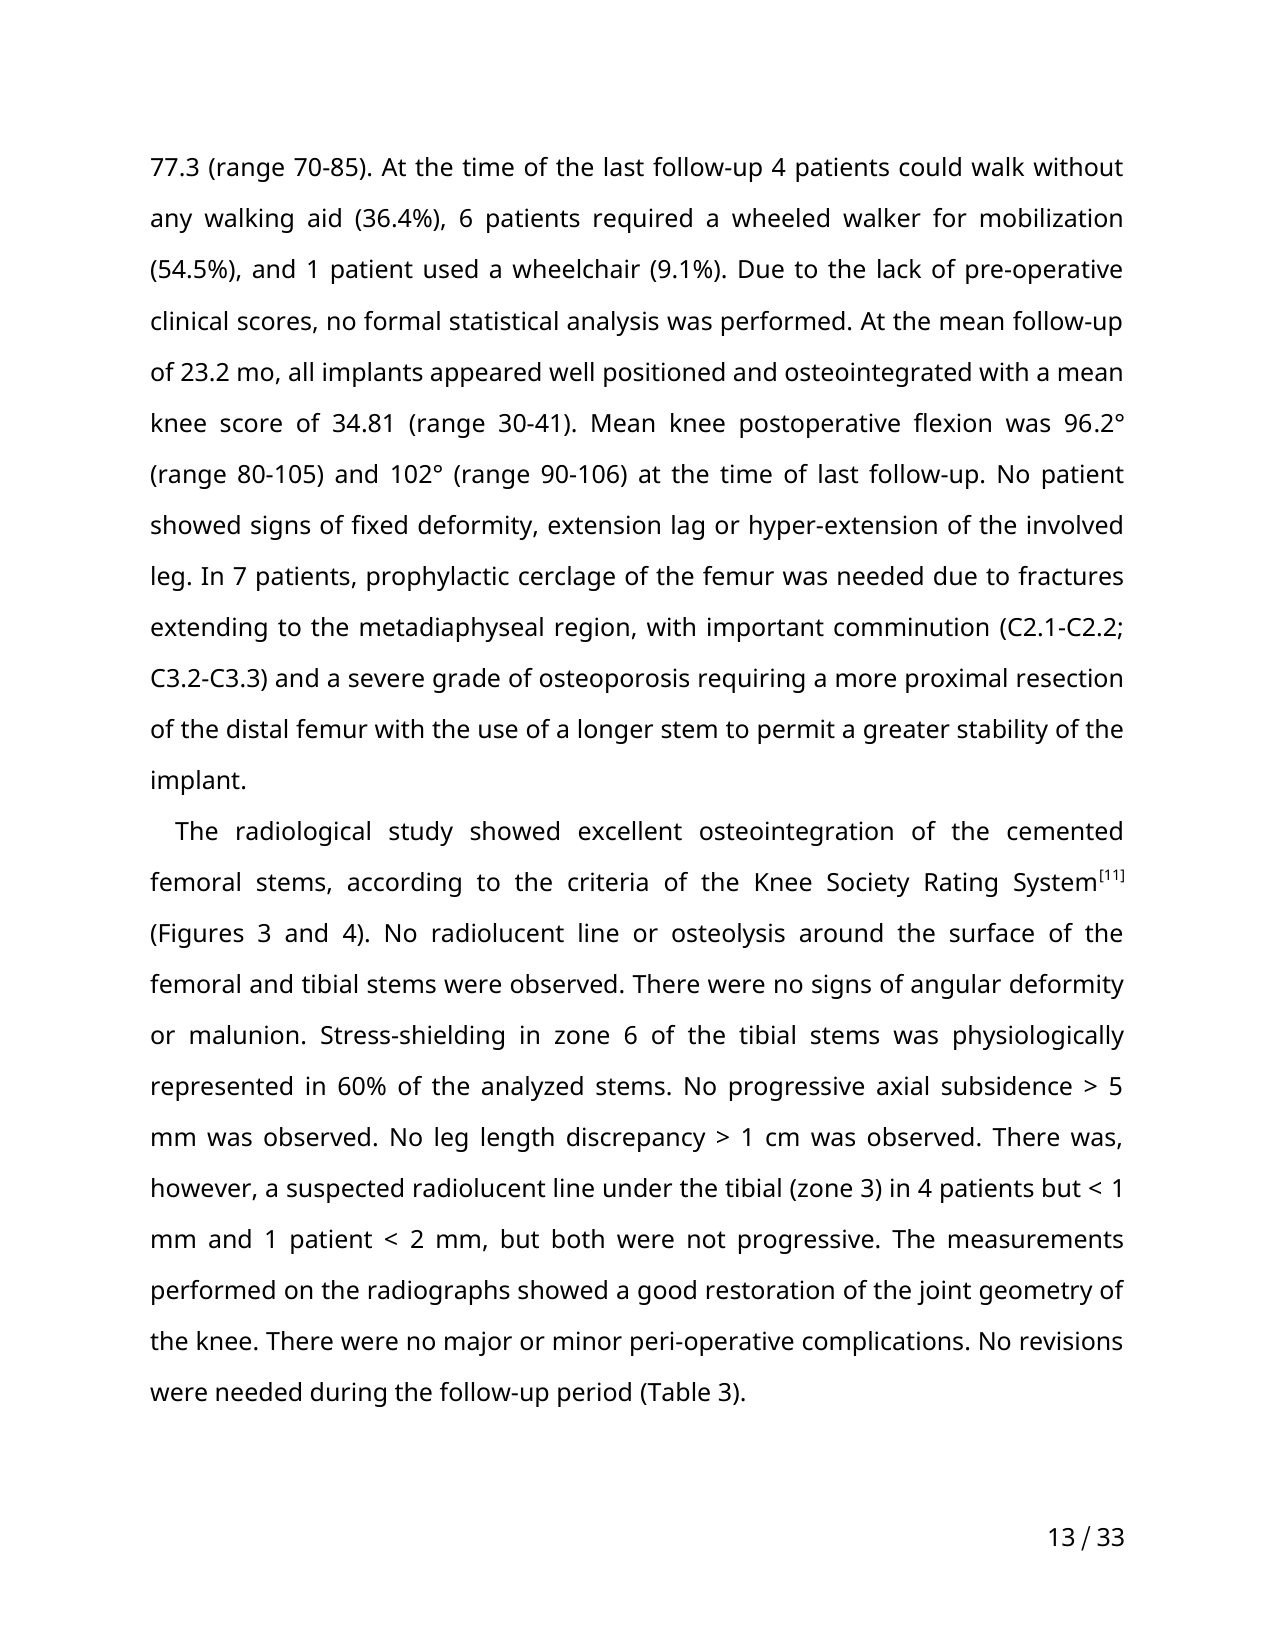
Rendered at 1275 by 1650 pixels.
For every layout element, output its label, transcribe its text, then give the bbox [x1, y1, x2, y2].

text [150, 150, 1125, 797]
text The radiological study showed excellent osteointegration of the cemented femoral stems, according to the criteria of the Knee Society Rating System[11] (Figures 3 and 4). No radiolucent line or osteolysis around the surface of the femoral and tibial stems were observed. There were no signs of angular deformity or malunion. Stress-shielding in zone 6 of the tibial stems was physiologically represented in 60% of the analyzed stems. No progressive axial subsidence > 5 mm was observed. No leg length discrepancy > 1 cm was observed. There was, however, a suspected radiolucent line under the tibial (zone 3) in 4 patients but < 1 mm and 1 patient < 2 mm, but both were not progressive. The measurements performed on the radiographs showed a good restoration of the joint geometry of the knee. There were no major or minor peri-operative complications. No revisions were needed during the follow-up period (Table 3). [150, 813, 1125, 1409]
